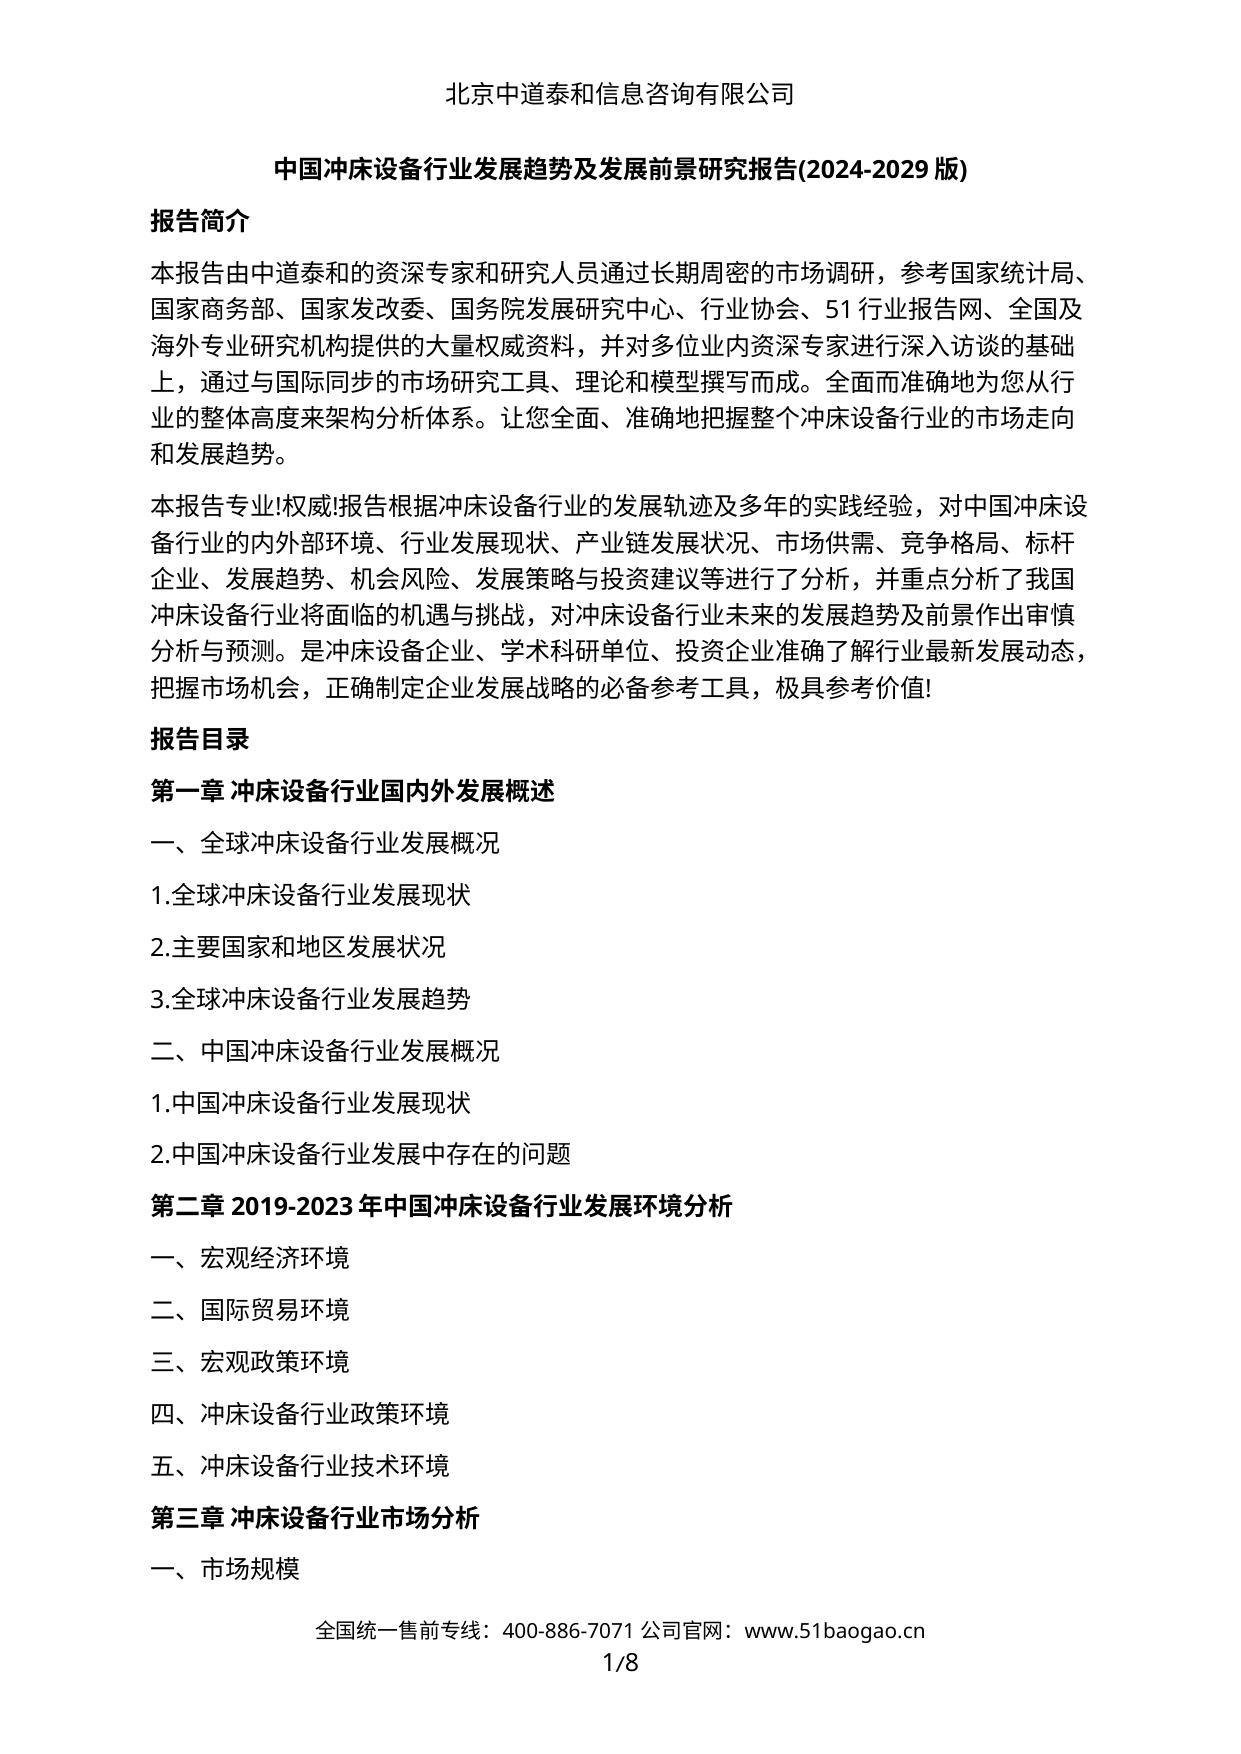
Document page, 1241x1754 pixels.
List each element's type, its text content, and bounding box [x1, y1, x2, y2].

text 五、冲床设备行业技术环境 [150, 1446, 1090, 1482]
text 一、市场规模 [150, 1550, 1090, 1586]
text 第一章 冲床设备行业国内外发展概述 [150, 772, 1090, 808]
text 中国冲床设备行业发展趋势及发展前景研究报告(2024-2029版) [150, 150, 1090, 186]
text 本报告由中道泰和的资深专家和研究人员通过长期周密的市场调研，参考国家统计局、国家商务部、国家发改委、国务院发展研究中心、行业协会、51行业报告网、全国及海外专业研究机构提供的大量权威资料，并对多位业内资深专家进行深入访谈的基础上，通过与国际同步的市场研究工具、理论和模型撰写而成。全面而准确地为您从行业的整体高度来架构分析体系。让您全面、准确地把握整个冲床设备行业的市场走向和发展趋势。 [150, 254, 1090, 471]
text 1.中国冲床设备行业发展现状 [150, 1083, 1090, 1119]
text 二、国际贸易环境 [150, 1291, 1090, 1327]
text 1.全球冲床设备行业发展现状 [150, 876, 1090, 912]
text 第二章 2019-2023年中国冲床设备行业发展环境分析 [150, 1187, 1090, 1223]
text 一、全球冲床设备行业发展概况 [150, 824, 1090, 860]
text 本报告专业!权威!报告根据冲床设备行业的发展轨迹及多年的实践经验，对中国冲床设备行业的内外部环境、行业发展现状、产业链发展状况、市场供需、竞争格局、标杆企业、发展趋势、机会风险、发展策略与投资建议等进行了分析，并重点分析了我国冲床设备行业将面临的机遇与挑战，对冲床设备行业未来的发展趋势及前景作出审慎分析与预测。是冲床设备企业、学术科研单位、投资企业准确了解行业最新发展动态，把握市场机会，正确制定企业发展战略的必备参考工具，极具参考价值! [150, 487, 1090, 704]
text 2.主要国家和地区发展状况 [150, 927, 1090, 964]
text 报告目录 [150, 720, 1090, 756]
text 2.中国冲床设备行业发展中存在的问题 [150, 1135, 1090, 1171]
text 一、宏观经济环境 [150, 1239, 1090, 1275]
text 第三章 冲床设备行业市场分析 [150, 1498, 1090, 1534]
text 3.全球冲床设备行业发展趋势 [150, 979, 1090, 1016]
text 三、宏观政策环境 [150, 1342, 1090, 1379]
text 二、中国冲床设备行业发展概况 [150, 1031, 1090, 1067]
text 四、冲床设备行业政策环境 [150, 1394, 1090, 1431]
text 报告简介 [150, 202, 1090, 238]
